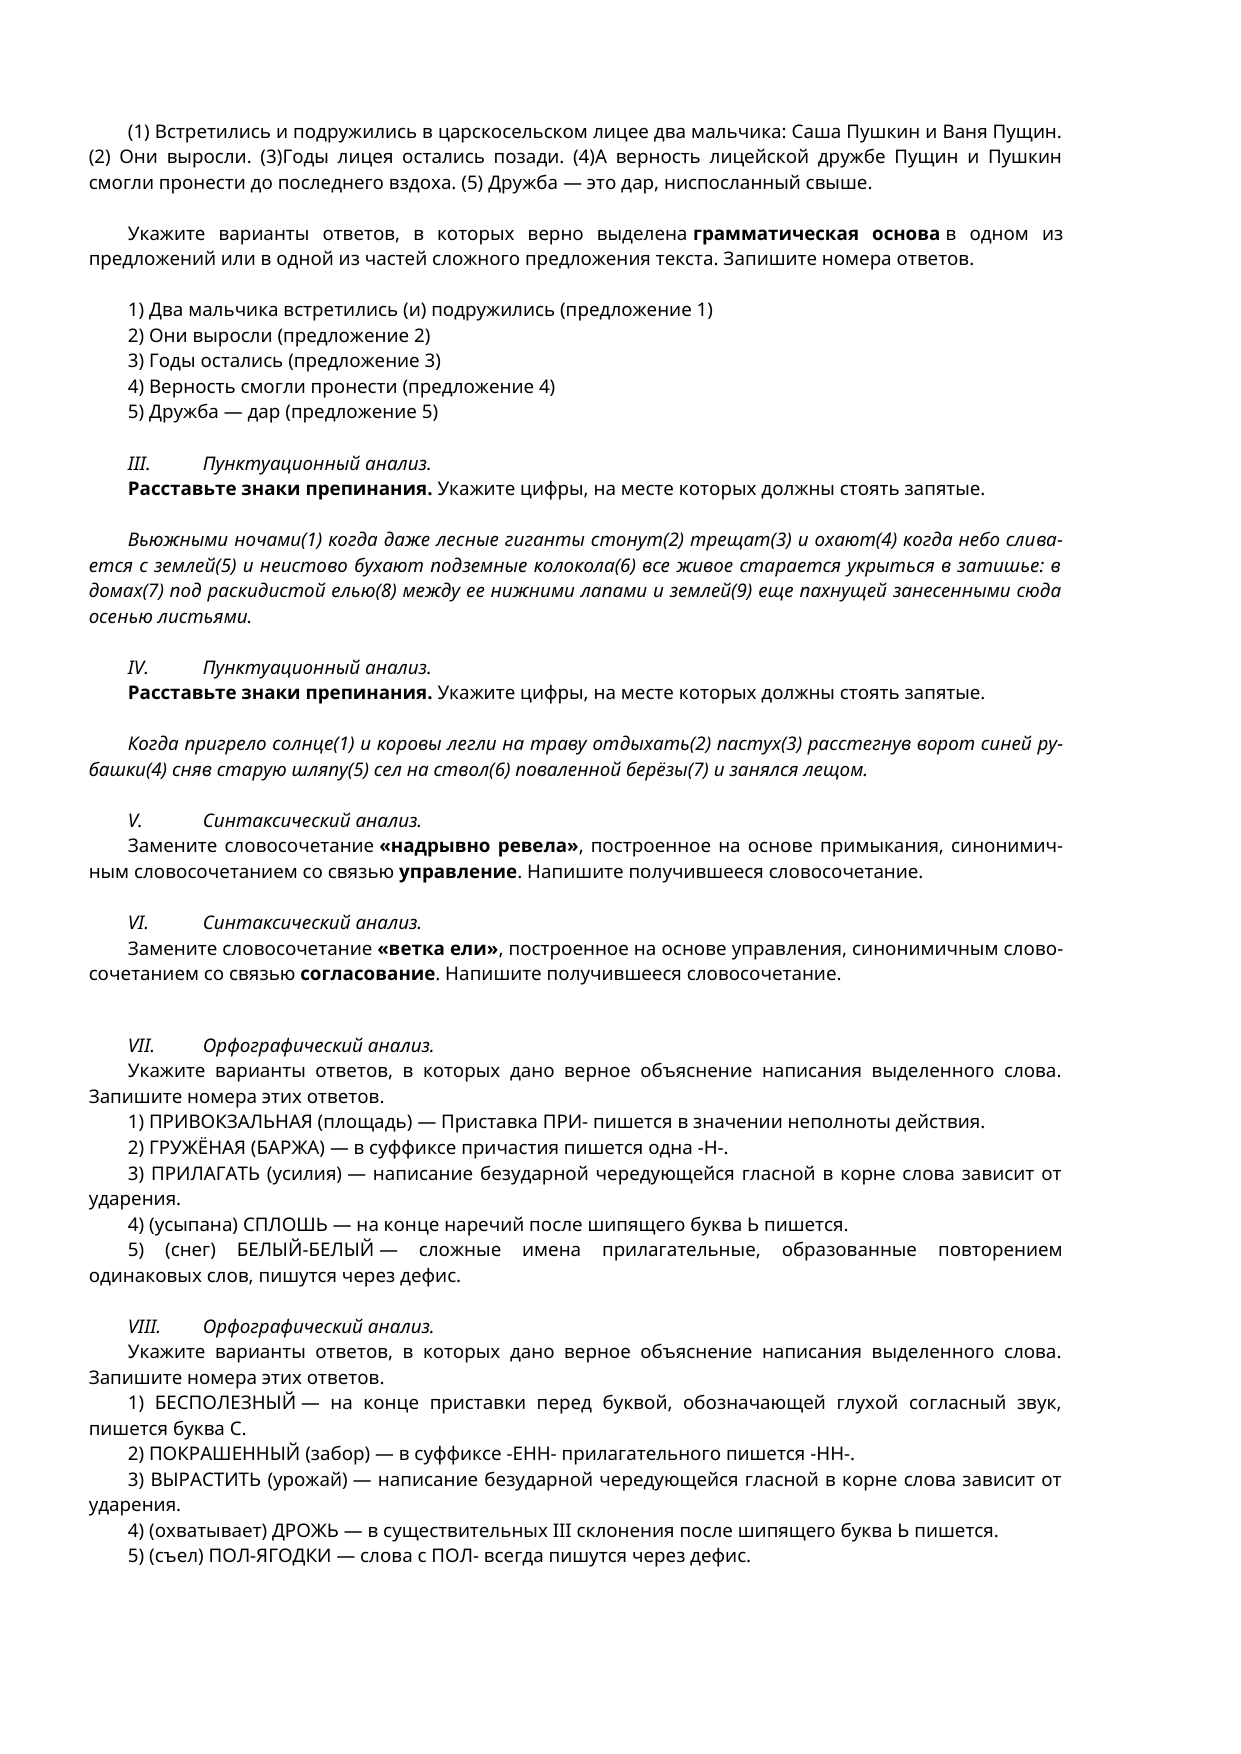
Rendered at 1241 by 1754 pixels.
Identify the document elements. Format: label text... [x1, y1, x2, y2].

text 4) (усыпана) СПЛОШЬ — на конце наречий после шипящего буква Ь пишется. [88, 1211, 1063, 1236]
text 5) Дружба — дар (предложение 5) [88, 399, 1063, 424]
text Замените словосочетание «ветка ели», построенное на основе управления, синонимичным словосочетанием со связью согласование. Напишите получившееся словосочетание. [88, 935, 1063, 986]
text Укажите варианты ответов, в которых дано верное объяснение написания выделенного слова. Запишите номера этих ответов. [88, 1338, 1063, 1389]
text 2) ПОКРАШЕННЫЙ (забор) — в суффиксе -ЕНН- прилагательного пишется -НН-. [88, 1441, 1063, 1466]
text Когда пригрело солнце(1) и коровы легли на траву отдыхать(2) пастух(3) расстегнув ворот синей рубашки(4) сняв старую шляпу(5) сел на ствол(6) поваленной берёзы(7) и занялся лещом. [88, 731, 1063, 782]
list Пунктуационный анализ. [128, 654, 1063, 679]
text 5) (съел) ПОЛ-ЯГОДКИ — слова с ПОЛ- всегда пишутся через дефис. [88, 1543, 1063, 1568]
text 1) Два мальчика встретились (и) подружились (предложение 1) [88, 297, 1063, 322]
text Замените словосочетание «надрывно ревела», построенное на основе примыкания, синонимичным словосочетанием со связью управление. Напишите получившееся словосочетание. [88, 833, 1063, 884]
text 5) (снег) БЕЛЫЙ-БЕЛЫЙ — сложные имена прилагательные, образованные повторением одинаковых слов, пишутся через дефис. [88, 1236, 1063, 1287]
list Орфографический анализ. [128, 1032, 1063, 1058]
list Синтаксический анализ. [128, 807, 1063, 833]
text 2) ГРУЖЁНАЯ (БАРЖА) — в суффиксе причастия пишется одна -Н-. [88, 1134, 1063, 1160]
text 1) БЕСПОЛЕЗНЫЙ — на конце приставки перед буквой, обозначающей глухой согласный звук, пишется буква С. [88, 1389, 1063, 1441]
text 3) Годы остались (предложение 3) [88, 348, 1063, 373]
list Синтаксический анализ. [128, 909, 1063, 935]
text Расставьте знаки препинания. Укажите цифры, на месте которых должны стоять запятые. [88, 679, 1063, 705]
text Расставьте знаки препинания. Укажите цифры, на месте которых должны стоять запятые. [88, 475, 1063, 501]
text 4) Верность смогли пронести (предложение 4) [88, 373, 1063, 399]
text 1) ПРИВОКЗАЛЬНАЯ (площадь) — Приставка ПРИ- пишется в значении неполноты действия. [88, 1109, 1063, 1134]
text 3) ВЫРАСТИТЬ (урожай) — написание безударной чередующейся гласной в корне слова зависит от ударения. [88, 1466, 1063, 1517]
list Орфографический анализ. [128, 1313, 1063, 1338]
text Вьюжными ночами(1) когда даже лесные гиганты стонут(2) трещат(3) и охают(4) когда небо сливается с землей(5) и неистово бухают подземные колокола(6) все живое старается укрыться в затишье: в домах(7) под раскидистой елью(8) между ее нижними лапами и землей(9) еще пахнущей занесенными сюда осенью листьями. [88, 526, 1063, 628]
text (1) Встретились и подружились в царскосельском лицее два мальчика: Саша Пушкин и Ваня Пущин. (2) Они выросли. (3)Годы лицея остались позади. (4)А верность лицейской дружбе Пущин и Пушкин смогли пронести до последнего вздоха. (5) Дружба — это дар, ниспосланный свыше. [88, 118, 1063, 195]
text 2) Они выросли (предложение 2) [88, 322, 1063, 348]
list Пунктуационный анализ. [128, 450, 1063, 475]
text 3) ПРИЛАГАТЬ (усилия) — написание безударной чередующейся гласной в корне слова зависит от ударения. [88, 1160, 1063, 1211]
text 4) (охватывает) ДРОЖЬ — в существительных III склонения после шипящего буква Ь пишется. [88, 1517, 1063, 1543]
text Укажите варианты ответов, в которых дано верное объяснение написания выделенного слова. Запишите номера этих ответов. [88, 1058, 1063, 1109]
